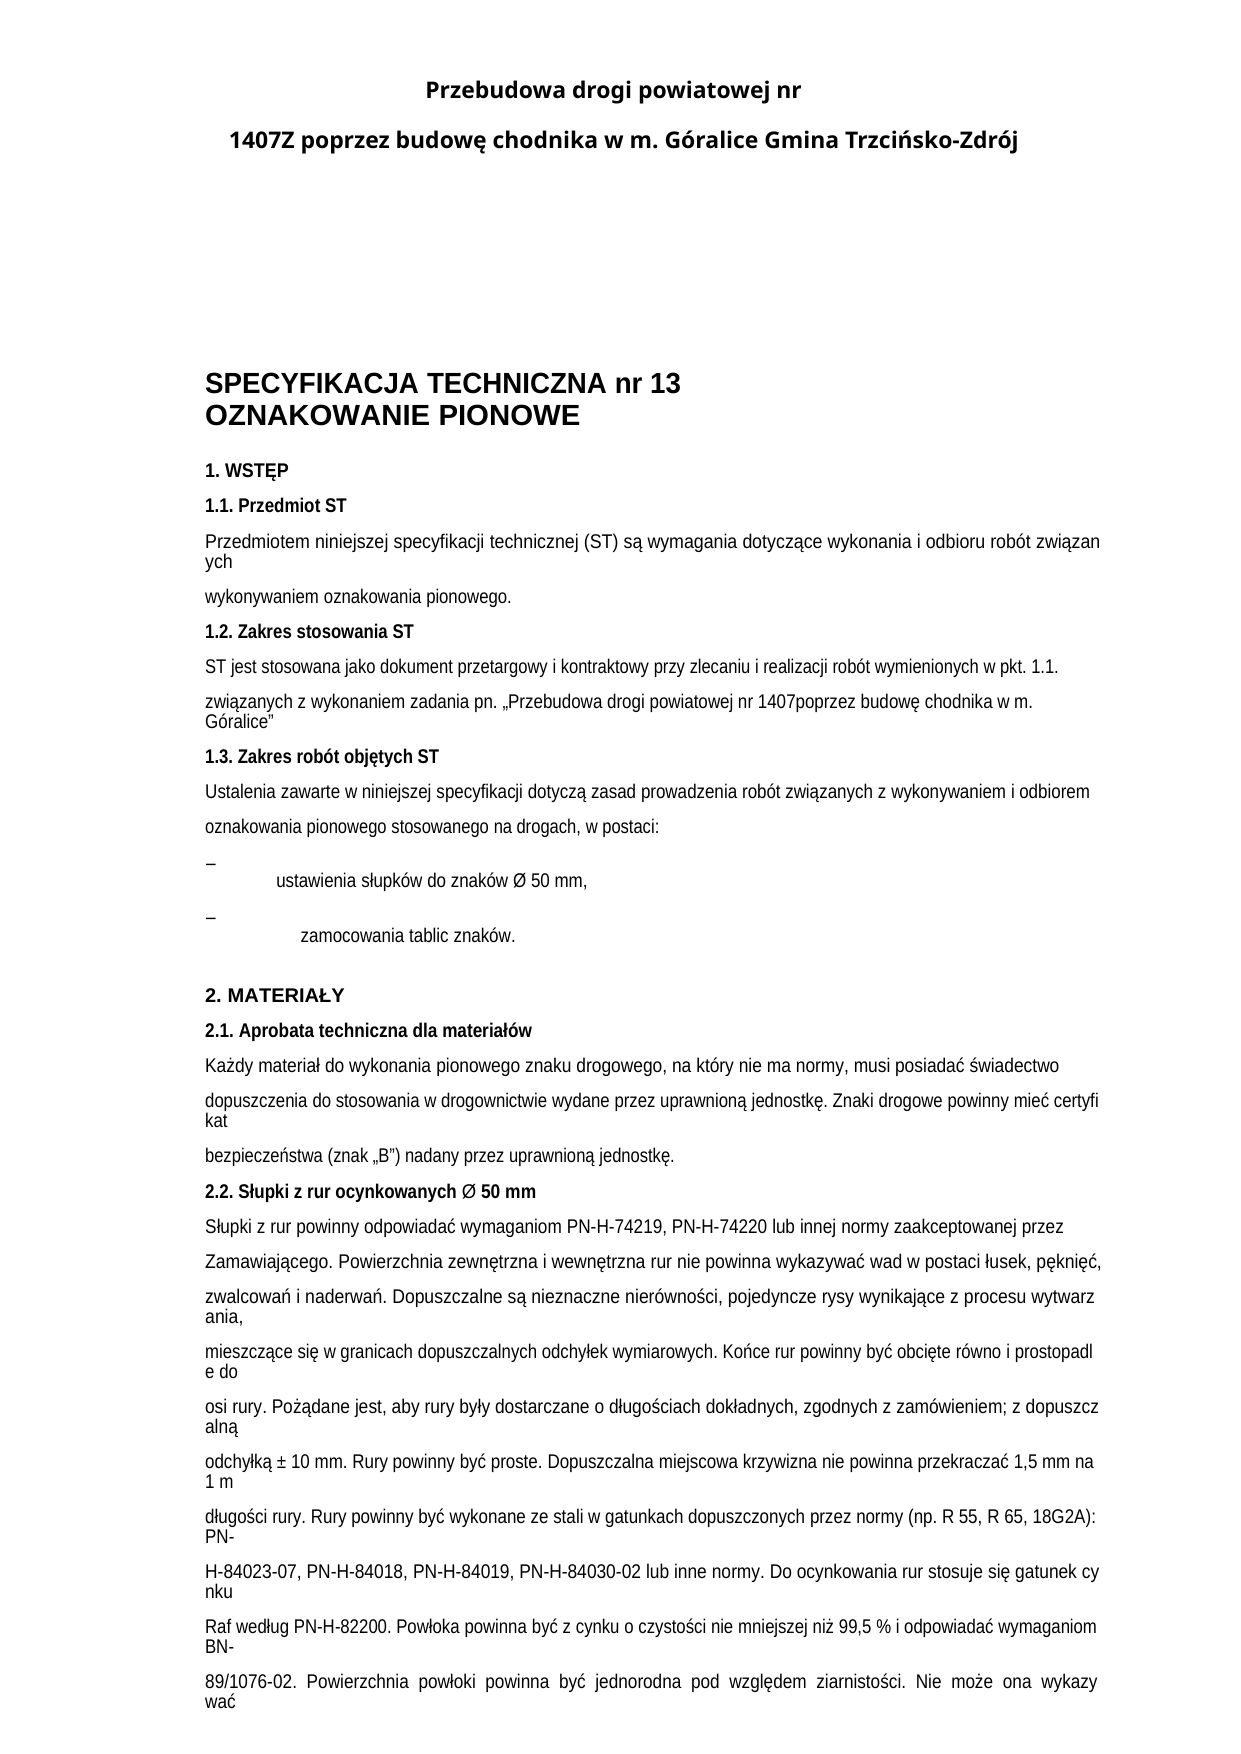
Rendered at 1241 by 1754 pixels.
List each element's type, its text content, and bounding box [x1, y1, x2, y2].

text OZNAKOWANIE PIONOWE [205, 403, 1102, 431]
text oznakowania pionowego stosowanego na drogach, w postaci: [205, 818, 1102, 838]
text ustawienia słupków do znaków Ø 50 mm, [276, 872, 1102, 892]
text − [205, 908, 290, 930]
text Przedmiotem niniejszej specyfikacji technicznej (ST) są wymagania dotyczące wykonania i odbioru robót związanych [205, 532, 1102, 572]
text dopuszczenia do stosowania w drogownictwie wydane przez uprawnioną jednostkę. Znaki drogowe powinny mieć certyfikat [205, 1092, 1102, 1132]
text zamocowania tablic znaków. [300, 927, 1102, 946]
text wykonywaniem oznakowania pionowego. [205, 587, 1102, 607]
text Ustalenia zawarte w niniejszej specyfikacji dotyczą zasad prowadzenia robót związanych z wykonywaniem i odbiorem [205, 783, 1102, 803]
text 89/1076-02. Powierzchnia powłoki powinna być jednorodna pod względem ziarnistości. Nie może ona wykazywać [205, 1673, 1102, 1713]
text Raf według PN-H-82200. Powłoka powinna być z cynku o czystości nie mniejszej niż 99,5 % i odpowiadać wymaganiom BN- [205, 1618, 1102, 1657]
text 1. WSTĘP [205, 462, 1102, 482]
text odchyłką ± 10 mm. Rury powinny być proste. Dopuszczalna miejscowa krzywizna nie powinna przekraczać 1,5 mm na 1 m [205, 1453, 1102, 1492]
text długości rury. Rury powinny być wykonane ze stali w gatunkach dopuszczonych przez normy (np. R 55, R 65, 18G2A): PN- [205, 1508, 1102, 1547]
text związanych z wykonaniem zadania pn. „Przebudowa drogi powiatowej nr 1407poprzez budowę chodnika w m. Góralice” [205, 693, 1102, 732]
text Każdy materiał do wykonania pionowego znaku drogowego, na który nie ma normy, musi posiadać świadectwo [205, 1057, 1102, 1077]
text bezpieczeństwa (znak „B”) nadany przez uprawnioną jednostkę. [205, 1147, 1102, 1167]
text 1.2. Zakres stosowania ST [205, 622, 1102, 642]
text zwalcowań i naderwań. Dopuszczalne są nieznaczne nierówności, pojedyncze rysy wynikające z procesu wytwarzania, [205, 1287, 1102, 1327]
text 2. MATERIAŁY [205, 987, 1102, 1006]
text 2.1. Aprobata techniczna dla materiałów [205, 1022, 1102, 1042]
text osi rury. Pożądane jest, aby rury były dostarczane o długościach dokładnych, zgodnych z zamówieniem; z dopuszczalną [205, 1398, 1102, 1437]
text ST jest stosowana jako dokument przetargowy i kontraktowy przy zlecaniu i realizacji robót wymienionych w pkt. 1.1. [205, 657, 1102, 677]
text Słupki z rur powinny odpowiadać wymaganiom PN-H-74219, PN-H-74220 lub innej normy zaakceptowanej przez [205, 1217, 1102, 1237]
text H-84023-07, PN-H-84018, PN-H-84019, PN-H-84030-02 lub inne normy. Do ocynkowania rur stosuje się gatunek cynku [205, 1563, 1102, 1603]
text SPECYFIKACJA TECHNICZNA nr 13 [205, 371, 1102, 399]
text Zamawiającego. Powierzchnia zewnętrzna i wewnętrzna rur nie powinna wykazywać wad w postaci łusek, pęknięć, [205, 1252, 1102, 1272]
text mieszczące się w granicach dopuszczalnych odchyłek wymiarowych. Końce rur powinny być obcięte równo i prostopadle do [205, 1343, 1102, 1382]
text 1.1. Przedmiot ST [205, 497, 1102, 517]
text 1.3. Zakres robót objętych ST [205, 747, 1102, 767]
text − [205, 854, 266, 875]
text 2.2. Słupki z rur ocynkowanych Ø 50 mm [205, 1182, 1102, 1202]
